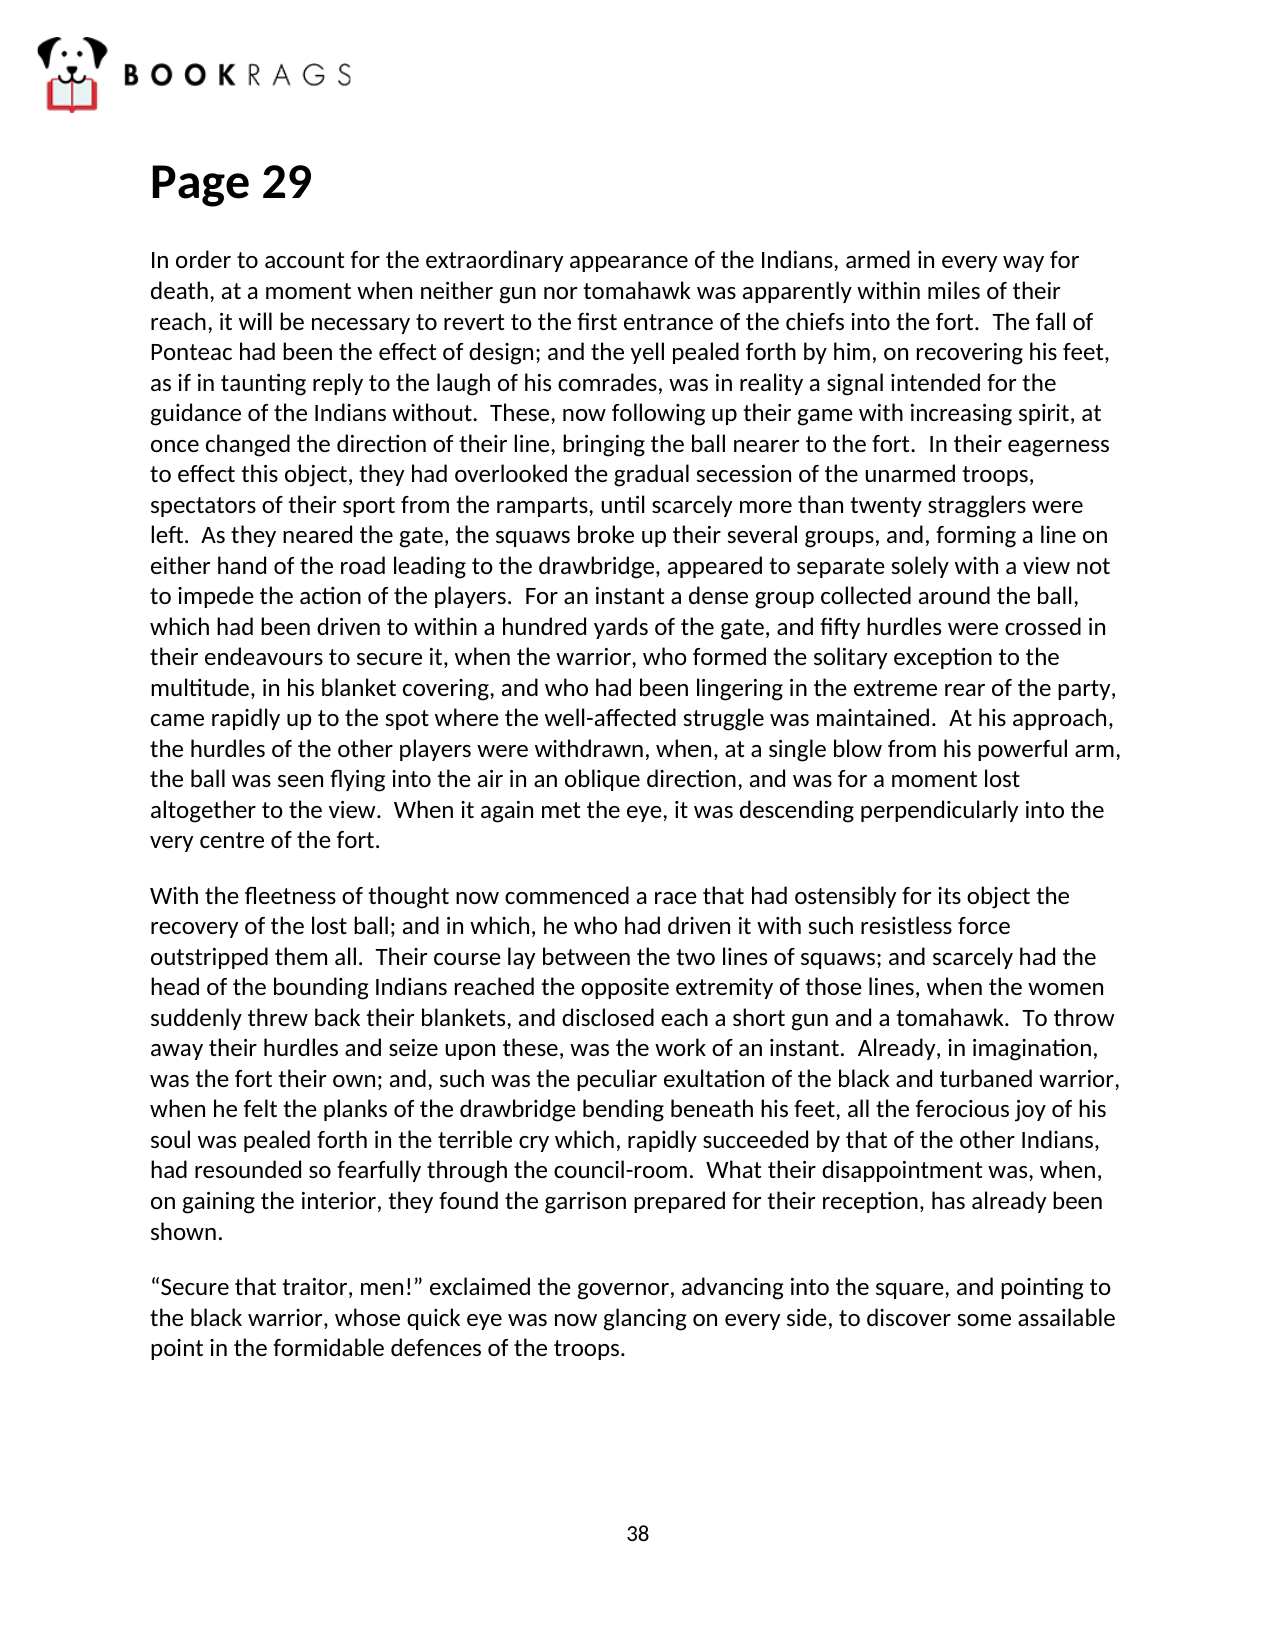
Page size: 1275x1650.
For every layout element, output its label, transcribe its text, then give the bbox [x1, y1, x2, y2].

text In order to account for the extraordinary appearance of the Indians, armed in every way for death, at a moment when neither gun nor tomahawk was apparently within miles of their reach, it will be necessary to revert to the first entrance of the chiefs into the fort. The fall of Ponteac had been the effect of design; and the yell pealed forth by him, on recovering his feet, as if in taunting reply to the laugh of his comrades, was in reality a signal intended for the guidance of the Indians without. These, now following up their game with increasing spirit, at once changed the direction of their line, bringing the ball nearer to the fort. In their eagerness to effect this object, they had overlooked the gradual secession of the unarmed troops, spectators of their sport from the ramparts, until scarcely more than twenty stragglers were left. As they neared the gate, the squaws broke up their several groups, and, forming a line on either hand of the road leading to the drawbridge, appeared to separate solely with a view not to impede the action of the players. For an instant a dense group collected around the ball, which had been driven to within a hundred yards of the gate, and fifty hurdles were crossed in their endeavours to secure it, when the warrior, who formed the solitary exception to the multitude, in his blanket covering, and who had been lingering in the extreme rear of the party, came rapidly up to the spot where the well-affected struggle was maintained. At his approach, the hurdles of the other players were withdrawn, when, at a single blow from his powerful arm, the ball was seen flying into the air in an oblique direction, and was for a moment lost altogether to the view. When it again met the eye, it was descending perpendicularly into the very centre of the fort. [150, 244, 1125, 855]
text Page 29 [150, 150, 1125, 211]
picture [37, 37, 351, 113]
text “Secure that traitor, men!” exclaimed the governor, advancing into the square, and pointing to the black warrior, whose quick eye was now glancing on every side, to discover some assailable point in the formidable defences of the troops. [150, 1271, 1125, 1363]
text With the fleetness of thought now commenced a race that had ostensibly for its object the recovery of the lost ball; and in which, he who had driven it with such resistless force outstripped them all. Their course lay between the two lines of squaws; and scarcely had the head of the bounding Indians reached the opposite extremity of those lines, when the women suddenly threw back their blankets, and disclosed each a short gun and a tomahawk. To throw away their hurdles and seize upon these, was the work of an instant. Already, in imagination, was the fort their own; and, such was the peculiar exultation of the black and turbaned warrior, when he felt the planks of the drawbridge bending beneath his feet, all the ferocious joy of his soul was pealed forth in the terrible cry which, rapidly succeeded by that of the other Indians, had resounded so fearfully through the council-room. What their disappointment was, when, on gaining the interior, they found the garrison prepared for their reception, has already been shown. [150, 880, 1125, 1246]
